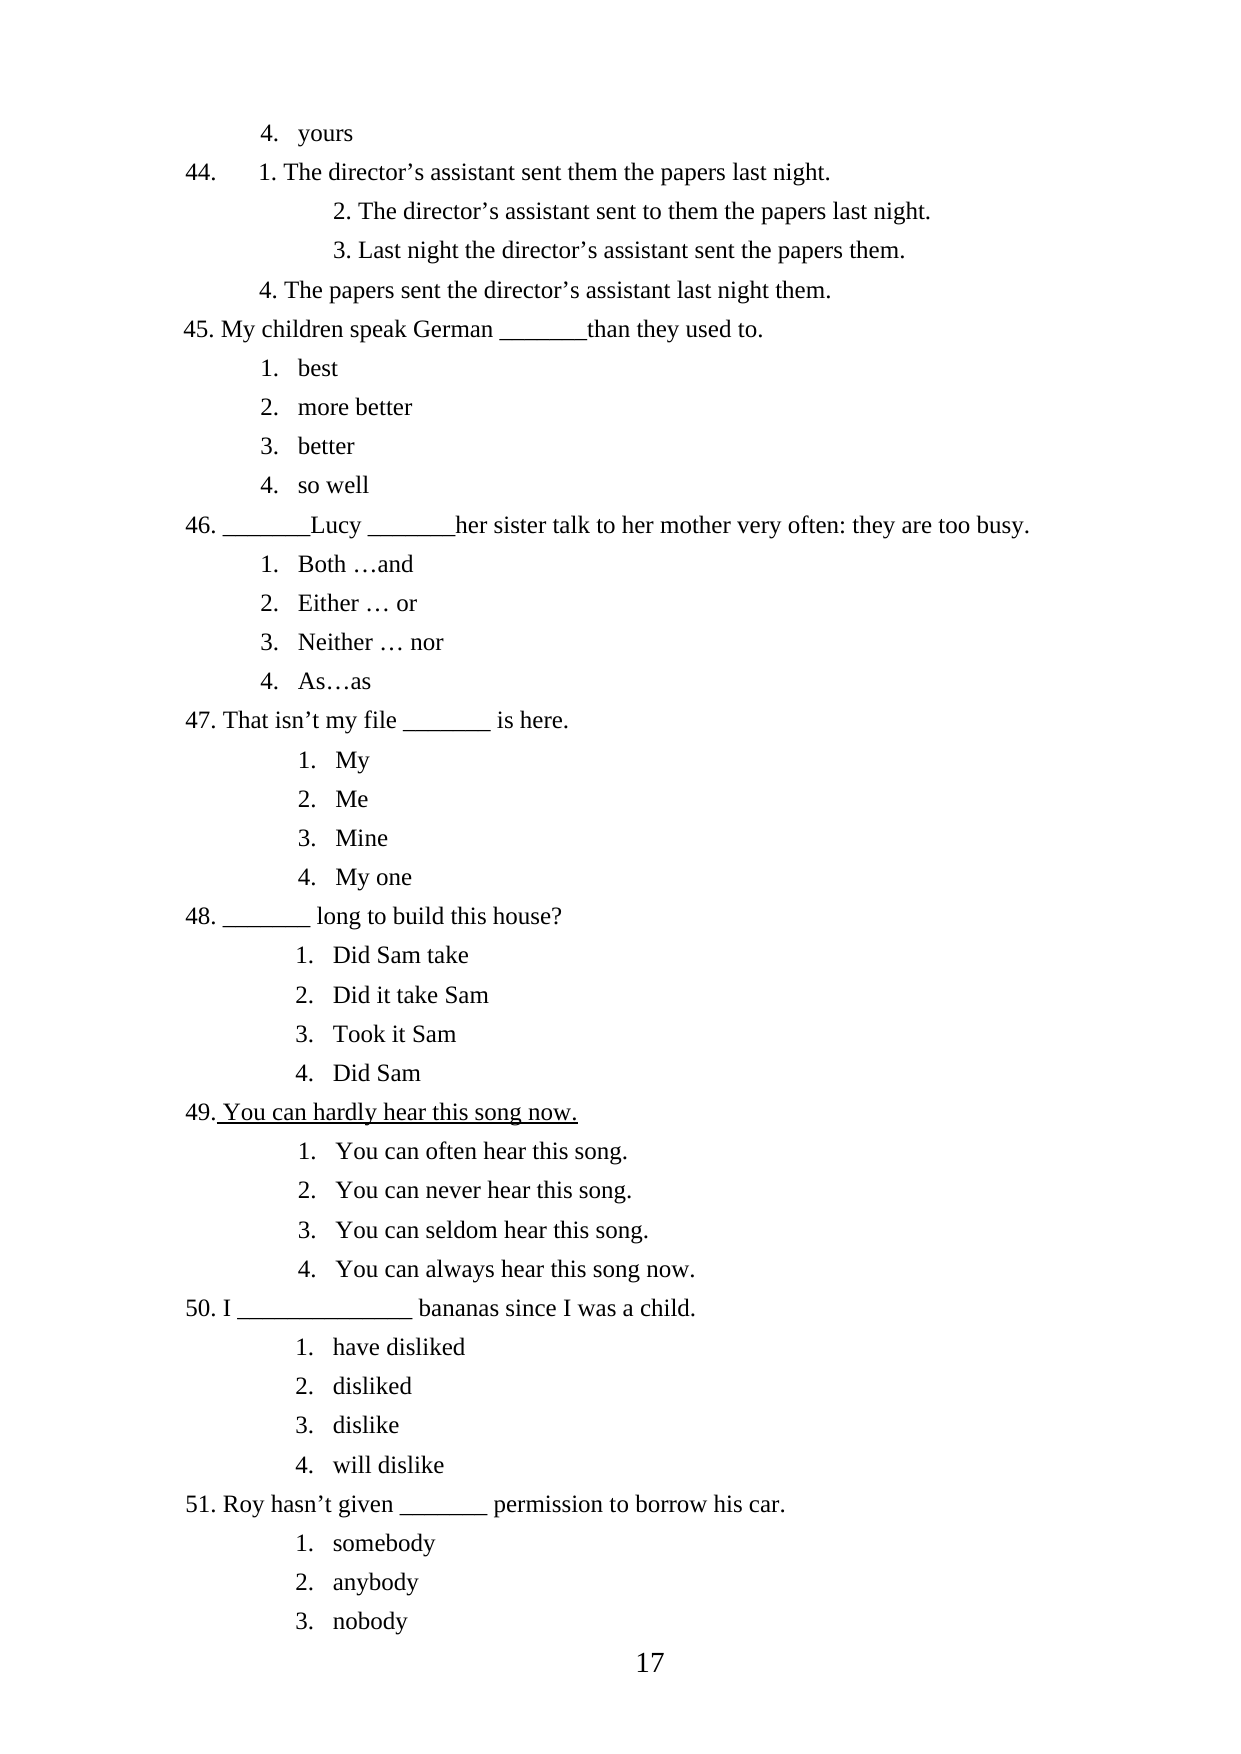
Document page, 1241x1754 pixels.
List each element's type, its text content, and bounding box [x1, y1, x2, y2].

list You can always hear this song now. [298, 1254, 1152, 1283]
list My children speak German _______than they used to. [183, 314, 1152, 343]
list Did it take Sam [295, 980, 1152, 1008]
list more better [260, 392, 1152, 421]
list You can seldom hear this song. [298, 1215, 1152, 1243]
list will dislike [295, 1450, 1152, 1478]
text 2. The director’s assistant sent to them the papers last night. [221, 196, 1152, 225]
list have disliked [295, 1332, 1152, 1361]
list so well [260, 471, 1152, 499]
list Either … or [260, 588, 1152, 617]
text 4. The papers sent the director’s assistant last night them. [148, 275, 1152, 303]
list nobody [295, 1606, 1152, 1635]
list yours [260, 118, 1152, 147]
text 48. _______ long to build this house? [185, 901, 1152, 930]
list Mine [298, 823, 1152, 852]
list dislike [295, 1411, 1152, 1439]
list You can never hear this song. [298, 1176, 1152, 1204]
list 1. The director’s assistant sent them the papers last night. [185, 157, 1152, 186]
list disliked [295, 1371, 1152, 1400]
list somebody [295, 1528, 1152, 1557]
text 3. Last night the director’s assistant sent the papers them. [221, 236, 1152, 264]
list Did Sam take [295, 941, 1152, 969]
list My one [298, 862, 1152, 891]
text 49. You can hardly hear this song now. [185, 1097, 1152, 1126]
list Took it Sam [295, 1019, 1152, 1048]
list better [260, 431, 1152, 460]
list anybody [295, 1567, 1152, 1596]
list My [298, 745, 1152, 773]
list You can often hear this song. [298, 1136, 1152, 1165]
list As…as [260, 666, 1152, 695]
list best [260, 353, 1152, 382]
list Both …and [260, 549, 1152, 578]
list Me [298, 784, 1152, 813]
list Did Sam [295, 1058, 1152, 1087]
text 51. Roy hasn’t given _______ permission to borrow his car. [185, 1489, 1152, 1518]
text 46. _______Lucy _______her sister talk to her mother very often: they are too busy. [185, 510, 1152, 538]
list Neither … nor [260, 627, 1152, 656]
text 47. That isn’t my file _______ is here. [185, 706, 1152, 734]
text 50. I ______________ bananas since I was a child. [185, 1293, 1152, 1322]
